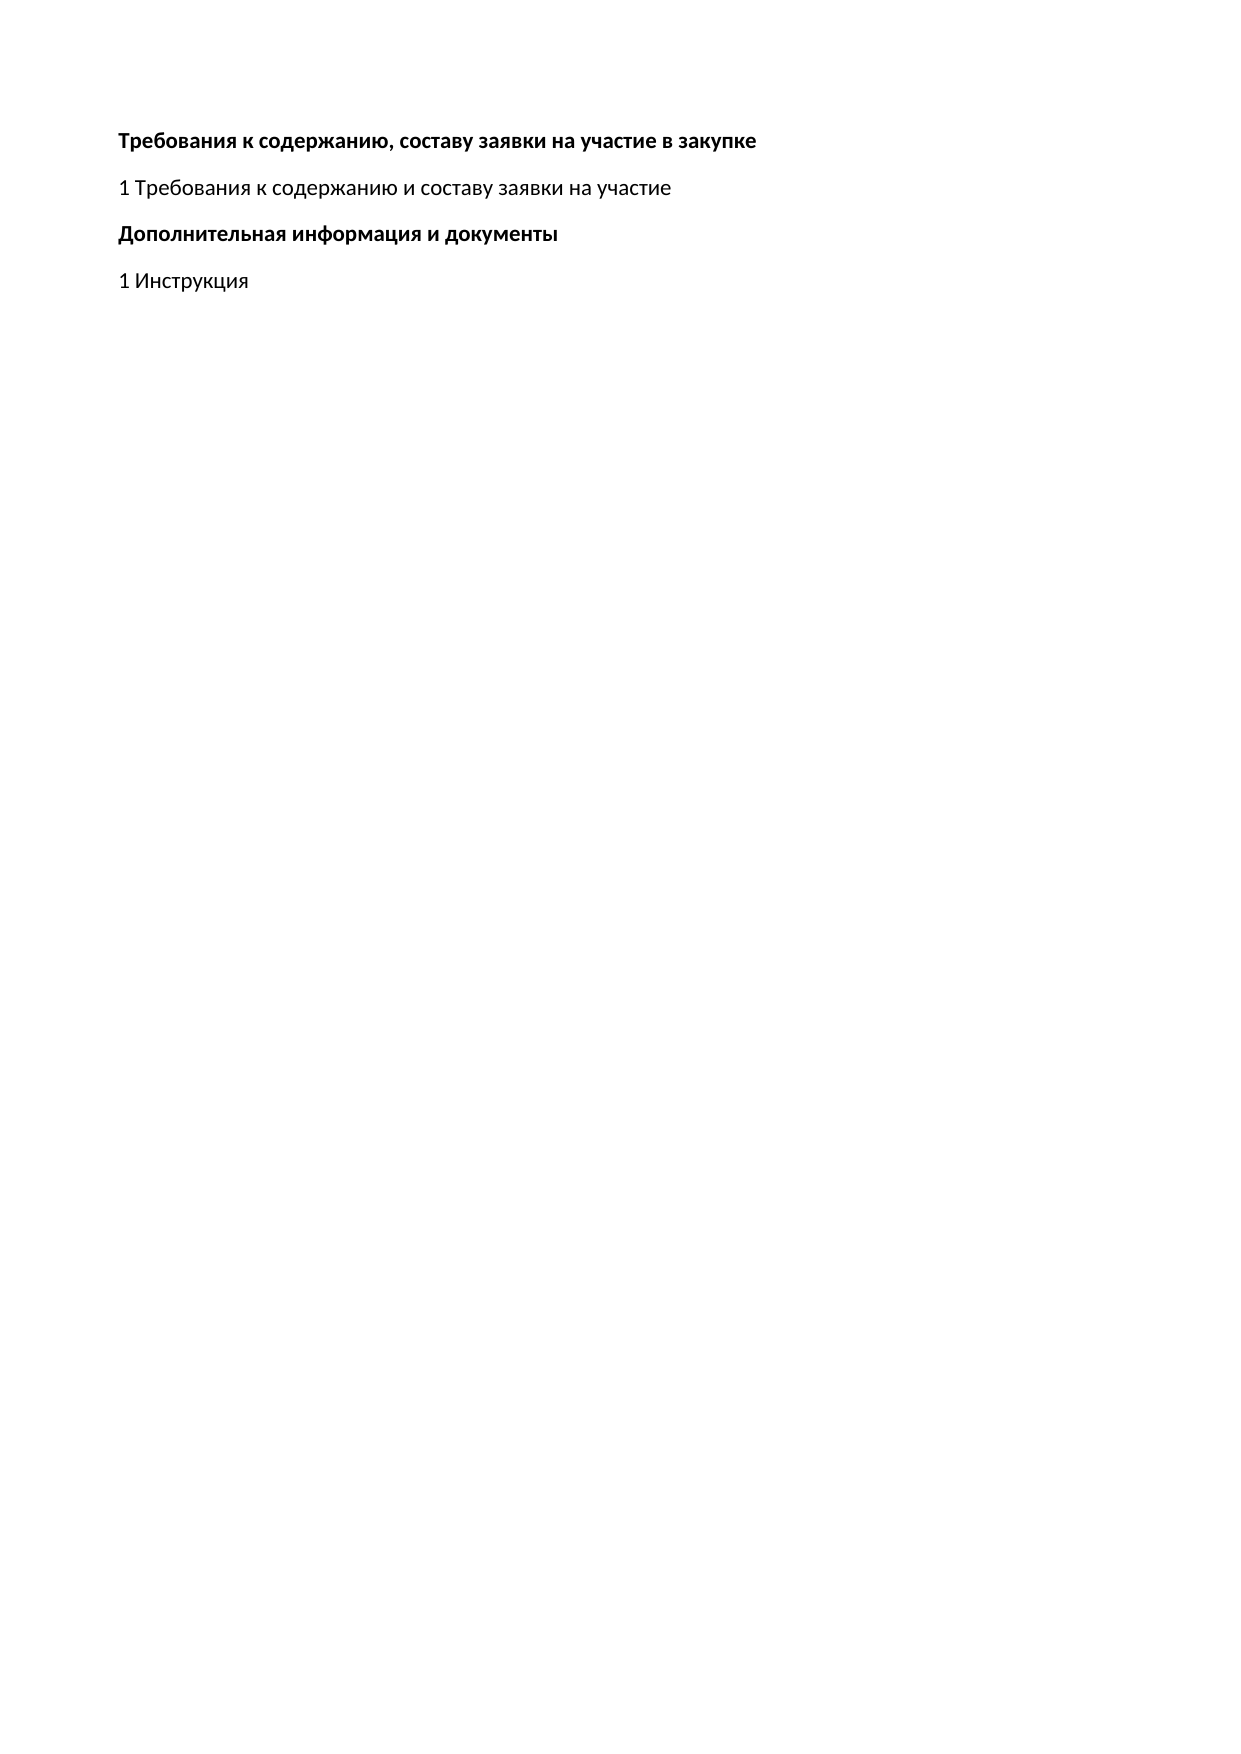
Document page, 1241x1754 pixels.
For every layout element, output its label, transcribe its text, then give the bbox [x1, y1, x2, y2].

text 1 Инструкция [118, 266, 1179, 294]
text Дополнительная информация и документы [118, 219, 1179, 248]
text 1 Требования к содержанию и составу заявки на участие [118, 173, 1179, 201]
text Требования к содержанию, составу заявки на участие в закупке [118, 126, 1179, 154]
